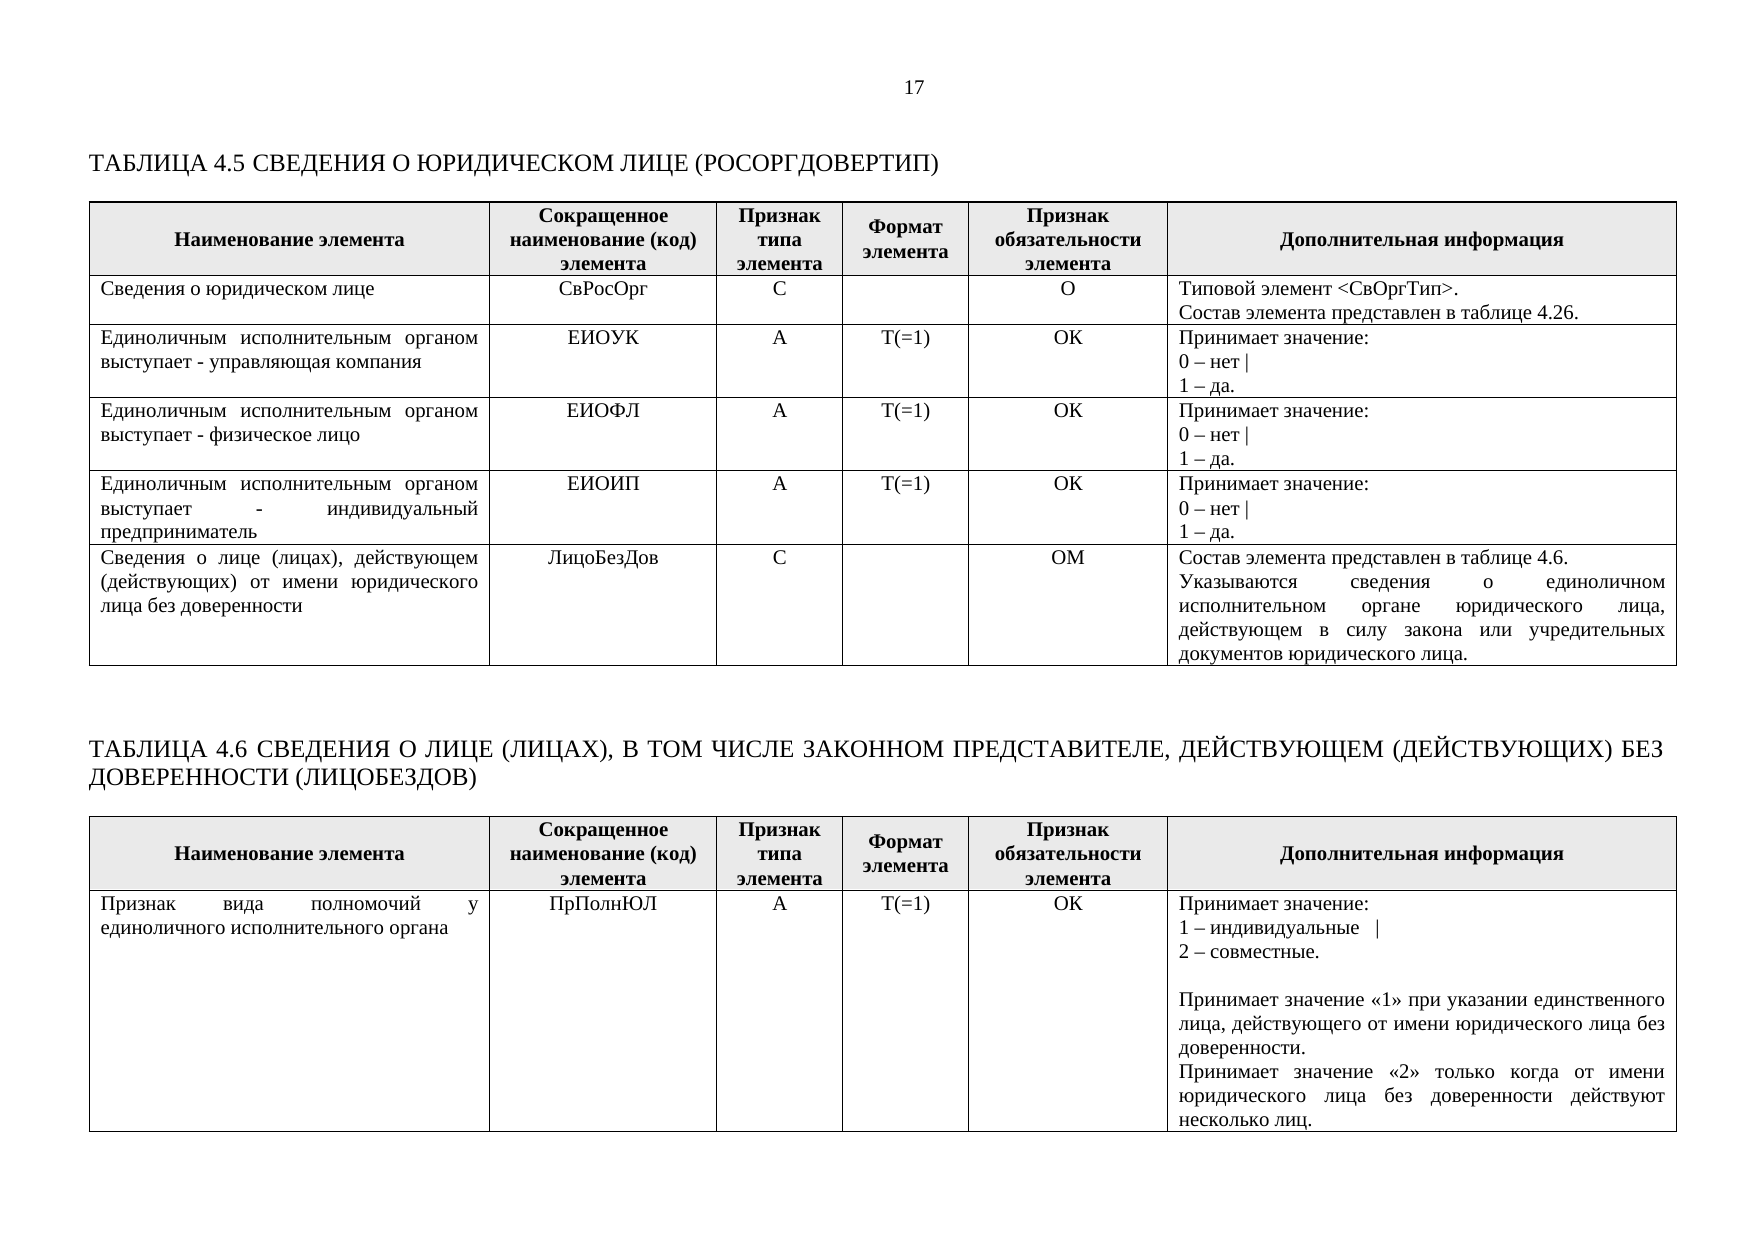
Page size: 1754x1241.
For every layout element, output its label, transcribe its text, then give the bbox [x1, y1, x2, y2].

table_cell ОК [969, 325, 1167, 397]
table_header Признак типа элемента [717, 203, 842, 275]
table_cell А [717, 891, 842, 1131]
table_cell T(=1) [843, 398, 968, 470]
table_cell Сведения о лице (лицах), действующем (действующих) от имени юридического лица без доверенности [90, 545, 489, 665]
subtitle Таблица 4.6 Сведения о лице (лицах), В ТОМ ЧИСЛЕ ЗАКОННОМ ПРЕДСТАВИТЕЛЕ, действующем (действующих) без доверенности (ЛицоБезДов) [89, 734, 1665, 791]
table_cell Единоличным исполнительным органом выступает - индивидуальный предприниматель [90, 471, 489, 543]
table_cell Сведения о юридическом лице [90, 276, 489, 324]
table_header Дополнительная информация [1168, 817, 1676, 889]
table_header Формат элемента [843, 203, 968, 275]
table_cell А [717, 398, 842, 470]
table_cell ОМ [969, 545, 1167, 665]
table_cell СвРосОрг [490, 276, 716, 324]
table_cell ОК [969, 891, 1167, 1131]
table_cell T(=1) [843, 891, 968, 1131]
table_cell Принимает значение: 0 – нет | 1 – да. [1168, 398, 1676, 470]
table_cell Состав элемента представлен в таблице 4.6. Указываются сведения о единоличном исполнительном органе юридического лица, действующем в силу закона или учредительных документов юридического лица. [1168, 545, 1676, 665]
table_cell Принимает значение: 1 – индивидуальные | 2 – совместные. Принимает значение «1» при указании единственного лица, действующего от имени юридического лица без доверенности. Принимает значение «2» только когда от имени юридического лица без доверенности действуют несколько лиц. [1168, 891, 1676, 1131]
table_cell ОК [969, 398, 1167, 470]
table_header Признак типа элемента [717, 817, 842, 889]
table_cell ЕИОУК [490, 325, 716, 397]
table_cell [843, 545, 968, 665]
table_cell ПрПолнЮЛ [490, 891, 716, 1131]
table_header Признак обязательности элемента [969, 203, 1167, 275]
table_cell ЕИОФЛ [490, 398, 716, 470]
subtitle Таблица 4.5 Сведения о юридическом лице (РосОргДоверТип) [89, 148, 1665, 176]
table_cell Единоличным исполнительным органом выступает - физическое лицо [90, 398, 489, 470]
table_cell T(=1) [843, 325, 968, 397]
table_cell ЕИОИП [490, 471, 716, 543]
table_header Наименование элемента [90, 817, 489, 889]
table_header Сокращенное наименование (код) элемента [490, 203, 716, 275]
table_header Формат элемента [843, 817, 968, 889]
table_cell О [969, 276, 1167, 324]
table_cell А [717, 325, 842, 397]
table_cell Принимает значение: 0 – нет | 1 – да. [1168, 325, 1676, 397]
table_header Наименование элемента [90, 203, 489, 275]
table_cell [843, 276, 968, 324]
table_cell ЛицоБезДов [490, 545, 716, 665]
table_cell С [717, 276, 842, 324]
table_header Дополнительная информация [1168, 203, 1676, 275]
table_cell Признак вида полномочий у единоличного исполнительного органа [90, 891, 489, 1131]
table_cell Единоличным исполнительным органом выступает - управляющая компания [90, 325, 489, 397]
table_header Признак обязательности элемента [969, 817, 1167, 889]
table_cell Типовой элемент <СвОргТип>. Состав элемента представлен в таблице 4.26. [1168, 276, 1676, 324]
table_cell С [717, 545, 842, 665]
table_cell T(=1) [843, 471, 968, 543]
table_header Сокращенное наименование (код) элемента [490, 817, 716, 889]
table_cell А [717, 471, 842, 543]
table_cell Принимает значение: 0 – нет | 1 – да. [1168, 471, 1676, 543]
table_cell ОК [969, 471, 1167, 543]
